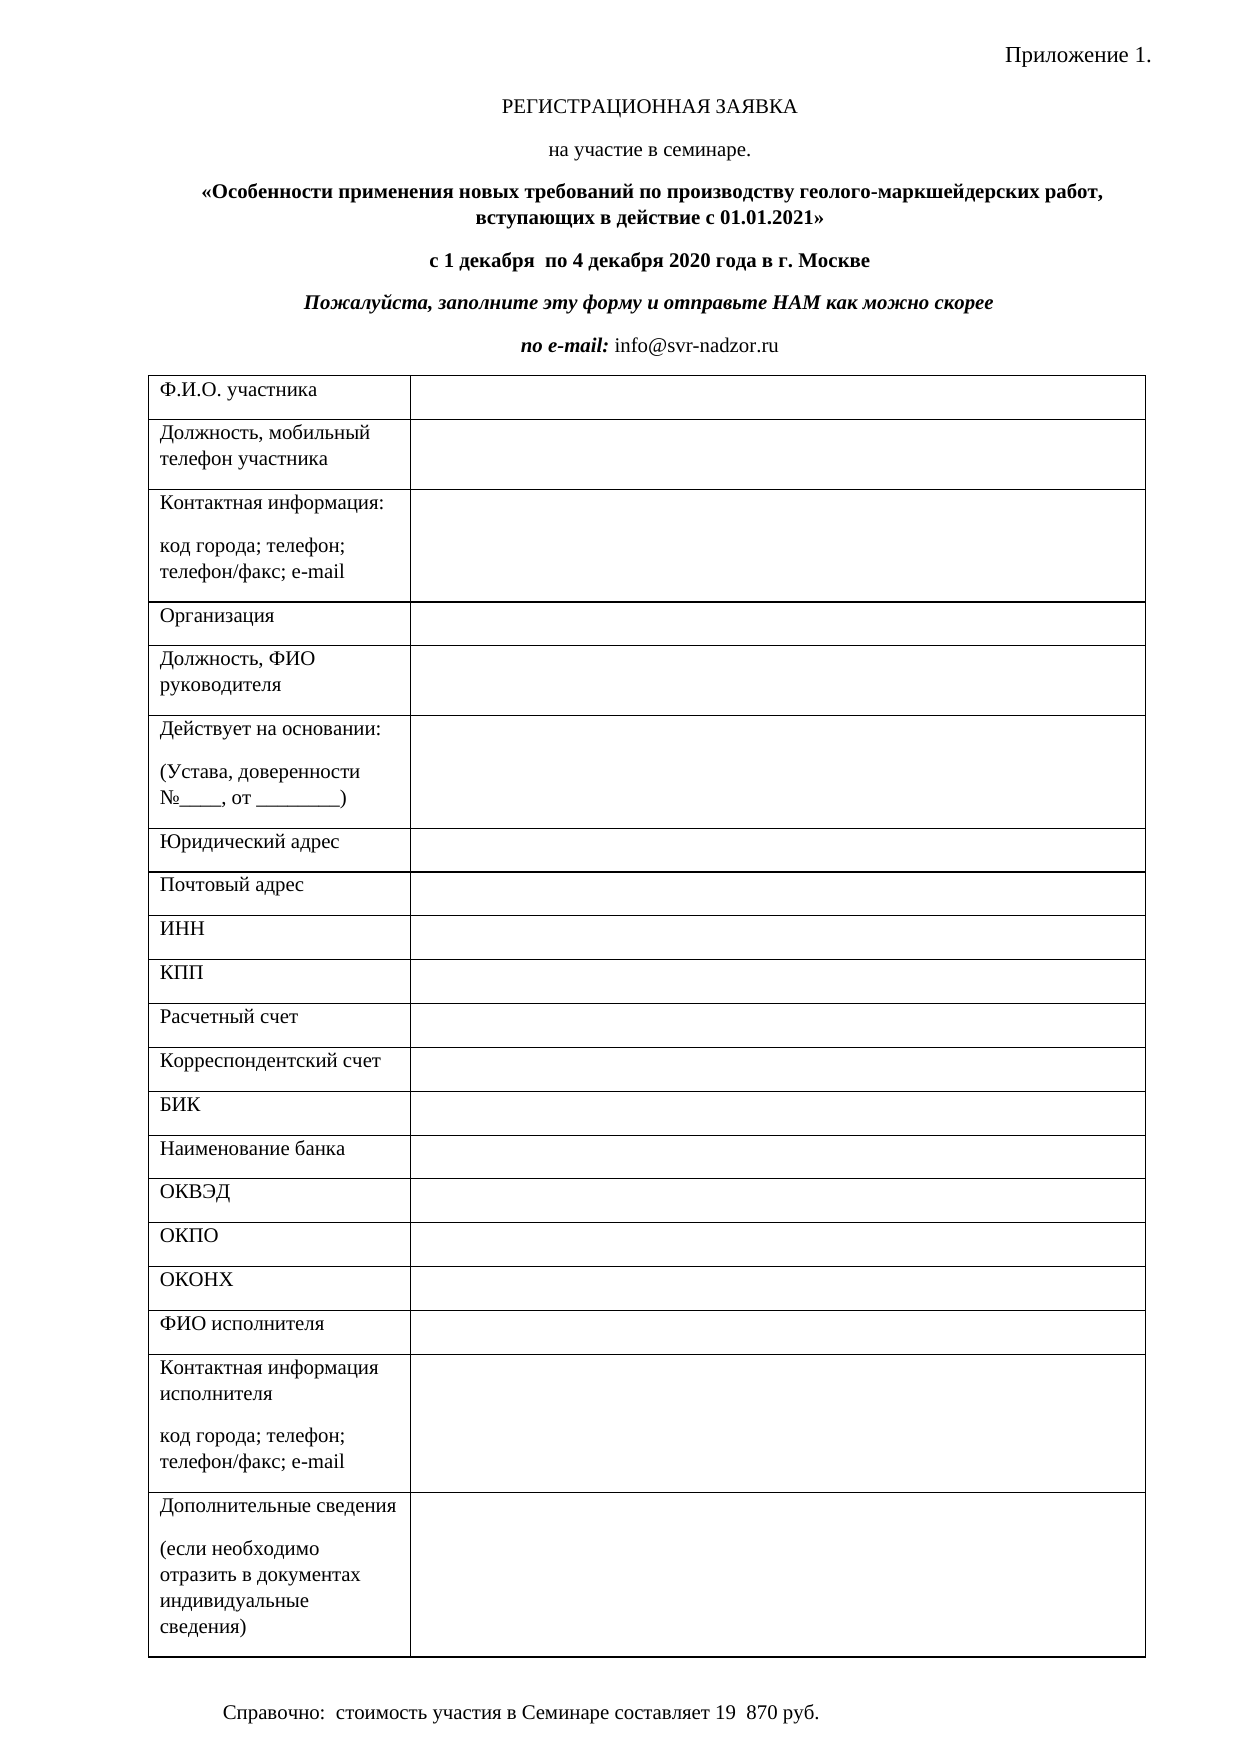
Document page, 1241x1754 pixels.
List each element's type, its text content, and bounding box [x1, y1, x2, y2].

text РЕГИСТРАЦИОННАЯ ЗАЯВКА [148, 94, 1152, 118]
table_cell ОКВЭД [149, 1179, 410, 1222]
table_cell [411, 1493, 1145, 1656]
table_cell [411, 603, 1145, 645]
text на участие в семинаре. [148, 136, 1152, 161]
table_cell КПП [149, 960, 410, 1003]
table_cell ОКПО [149, 1223, 410, 1266]
table_cell ОКОНХ [149, 1267, 410, 1310]
table_header Ф.И.О. участника [149, 376, 410, 419]
text Пожалуйста, заполните эту форму и отправьте НАМ как можно скорее [148, 290, 1152, 314]
table_cell [411, 1223, 1145, 1266]
table_cell Действует на основании: (Устава, доверенности №____, от ________) [149, 716, 410, 827]
table_cell БИК [149, 1092, 410, 1134]
table_cell [411, 646, 1145, 715]
table_cell [411, 960, 1145, 1003]
table_cell [411, 1136, 1145, 1178]
table_cell [411, 1355, 1145, 1492]
table_cell ФИО исполнителя [149, 1311, 410, 1354]
table_cell [411, 1092, 1145, 1134]
text «Особенности применения новых требований по производству геолого-маркшейдерских работ, вступающих в действие с 01.01.2021» [148, 179, 1152, 229]
table_cell Корреспондентский счет [149, 1048, 410, 1091]
table_cell Организация [149, 603, 410, 645]
table_cell Контактная информация: код города; телефон; телефон/факс; e-mail [149, 490, 410, 601]
table_cell Контактная информация исполнителя код города; телефон; телефон/факс; e-mail [149, 1355, 410, 1492]
table_cell [411, 490, 1145, 601]
text Приложение 1. [148, 41, 1152, 67]
table_cell [411, 716, 1145, 827]
table_cell [411, 1311, 1145, 1354]
table_cell Расчетный счет [149, 1004, 410, 1047]
table_cell [411, 1004, 1145, 1047]
table_cell Должность, мобильный телефон участника [149, 420, 410, 489]
table_cell [411, 1048, 1145, 1091]
table_cell [411, 1267, 1145, 1310]
text Справочно: стоимость участия в Семинаре составляет 19 870 руб. [223, 1700, 1152, 1724]
table_cell ИНН [149, 916, 410, 959]
table_cell [411, 916, 1145, 959]
table_cell [411, 420, 1145, 489]
table_cell Юридический адрес [149, 829, 410, 871]
text по e-mail: info@svr-nadzor.ru [148, 333, 1152, 357]
table_cell Почтовый адрес [149, 873, 410, 915]
table_cell [411, 829, 1145, 871]
text с 1 декабря по 4 декабря 2020 года в г. Москве [148, 248, 1152, 272]
table_header [411, 376, 1145, 419]
table_cell Дополнительные сведения (если необходимо отразить в документах индивидуальные сведения) [149, 1493, 410, 1656]
table_cell Наименование банка [149, 1136, 410, 1178]
table_cell Должность, ФИО руководителя [149, 646, 410, 715]
table_cell [411, 1179, 1145, 1222]
table_cell [411, 873, 1145, 915]
